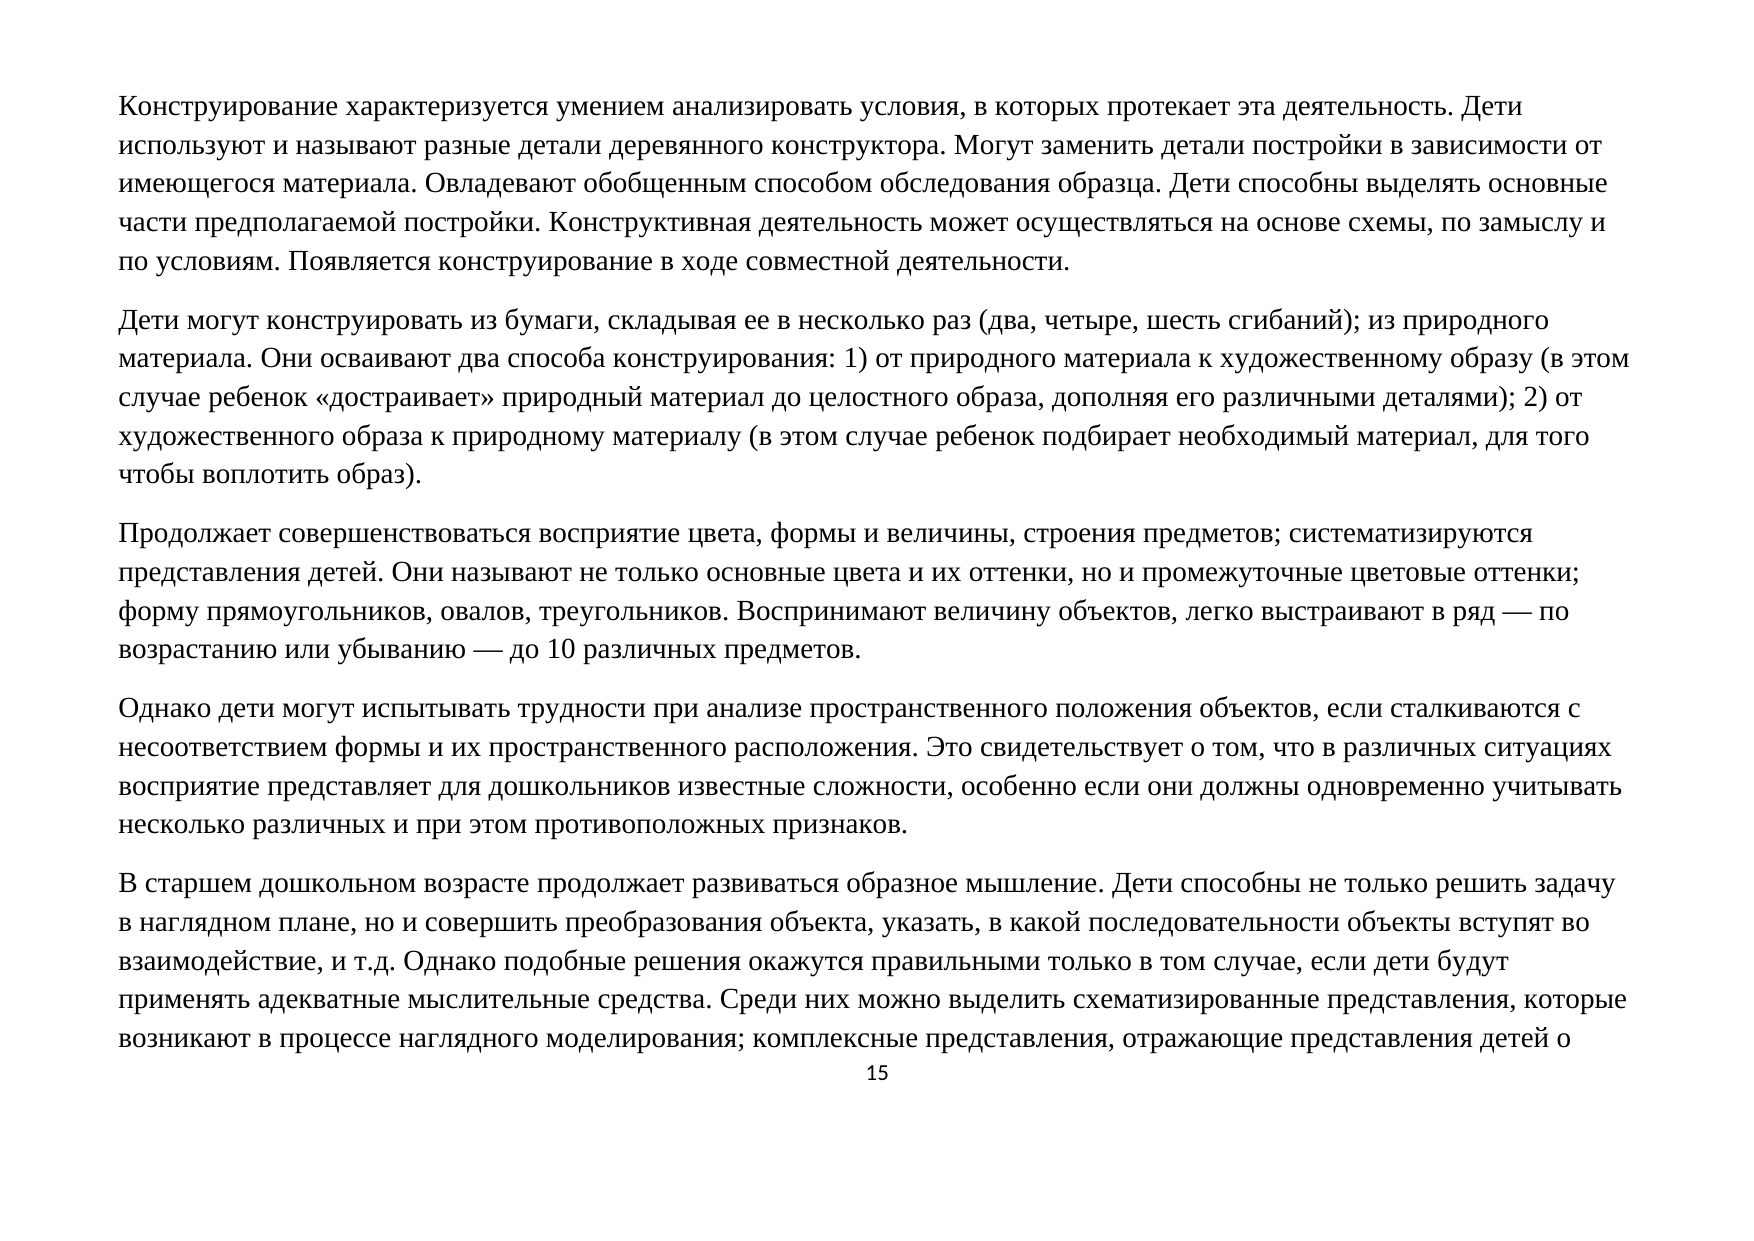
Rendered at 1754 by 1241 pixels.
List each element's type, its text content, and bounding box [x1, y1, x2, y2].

text Дети могут конструировать из бумаги, складывая ее в несколько раз (два, четыре, шесть сгибаний); из природного материала. Они осваивают два способа конструирования: 1) от природного материала к художественному образу (в этом случае ребенок «достраивает» природный материал до целостного образа, дополняя его различными деталями); 2) от художественного образа к природному материалу (в этом случае ребенок подбирает необходимый материал, для того чтобы воплотить образ). [118, 302, 1636, 490]
text Продолжает совершенствоваться восприятие цвета, формы и величины, строения предметов; систематизируются представления детей. Они называют не только основные цвета и их оттенки, но и промежуточные цветовые оттенки; форму прямоугольников, овалов, треугольников. Воспринимают величину объектов, легко выстраивают в ряд — по возрастанию или убыванию — до 10 различных предметов. [118, 516, 1636, 665]
text Однако дети могут испытывать трудности при анализе пространственного положения объектов, если сталкиваются с несоответствием формы и их пространственного расположения. Это свидетельствует о том, что в различных ситуациях восприятие представляет для дошкольников известные сложности, особенно если они должны одновременно учитывать несколько различных и при этом противоположных признаков. [118, 691, 1636, 840]
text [118, 866, 1636, 1053]
text Конструирование характеризуется умением анализировать условия, в которых протекает эта деятельность. Дети используют и называют разные детали деревянного конструктора. Могут заменить детали постройки в зависимости от имеющегося материала. Овладевают обобщенным способом обследования образца. Дети способны выделять основные части предполагаемой постройки. Конструктивная деятельность может осуществляться на основе схемы, по замыслу и по условиям. Появляется конструирование в ходе совместной деятельности. [118, 88, 1636, 276]
